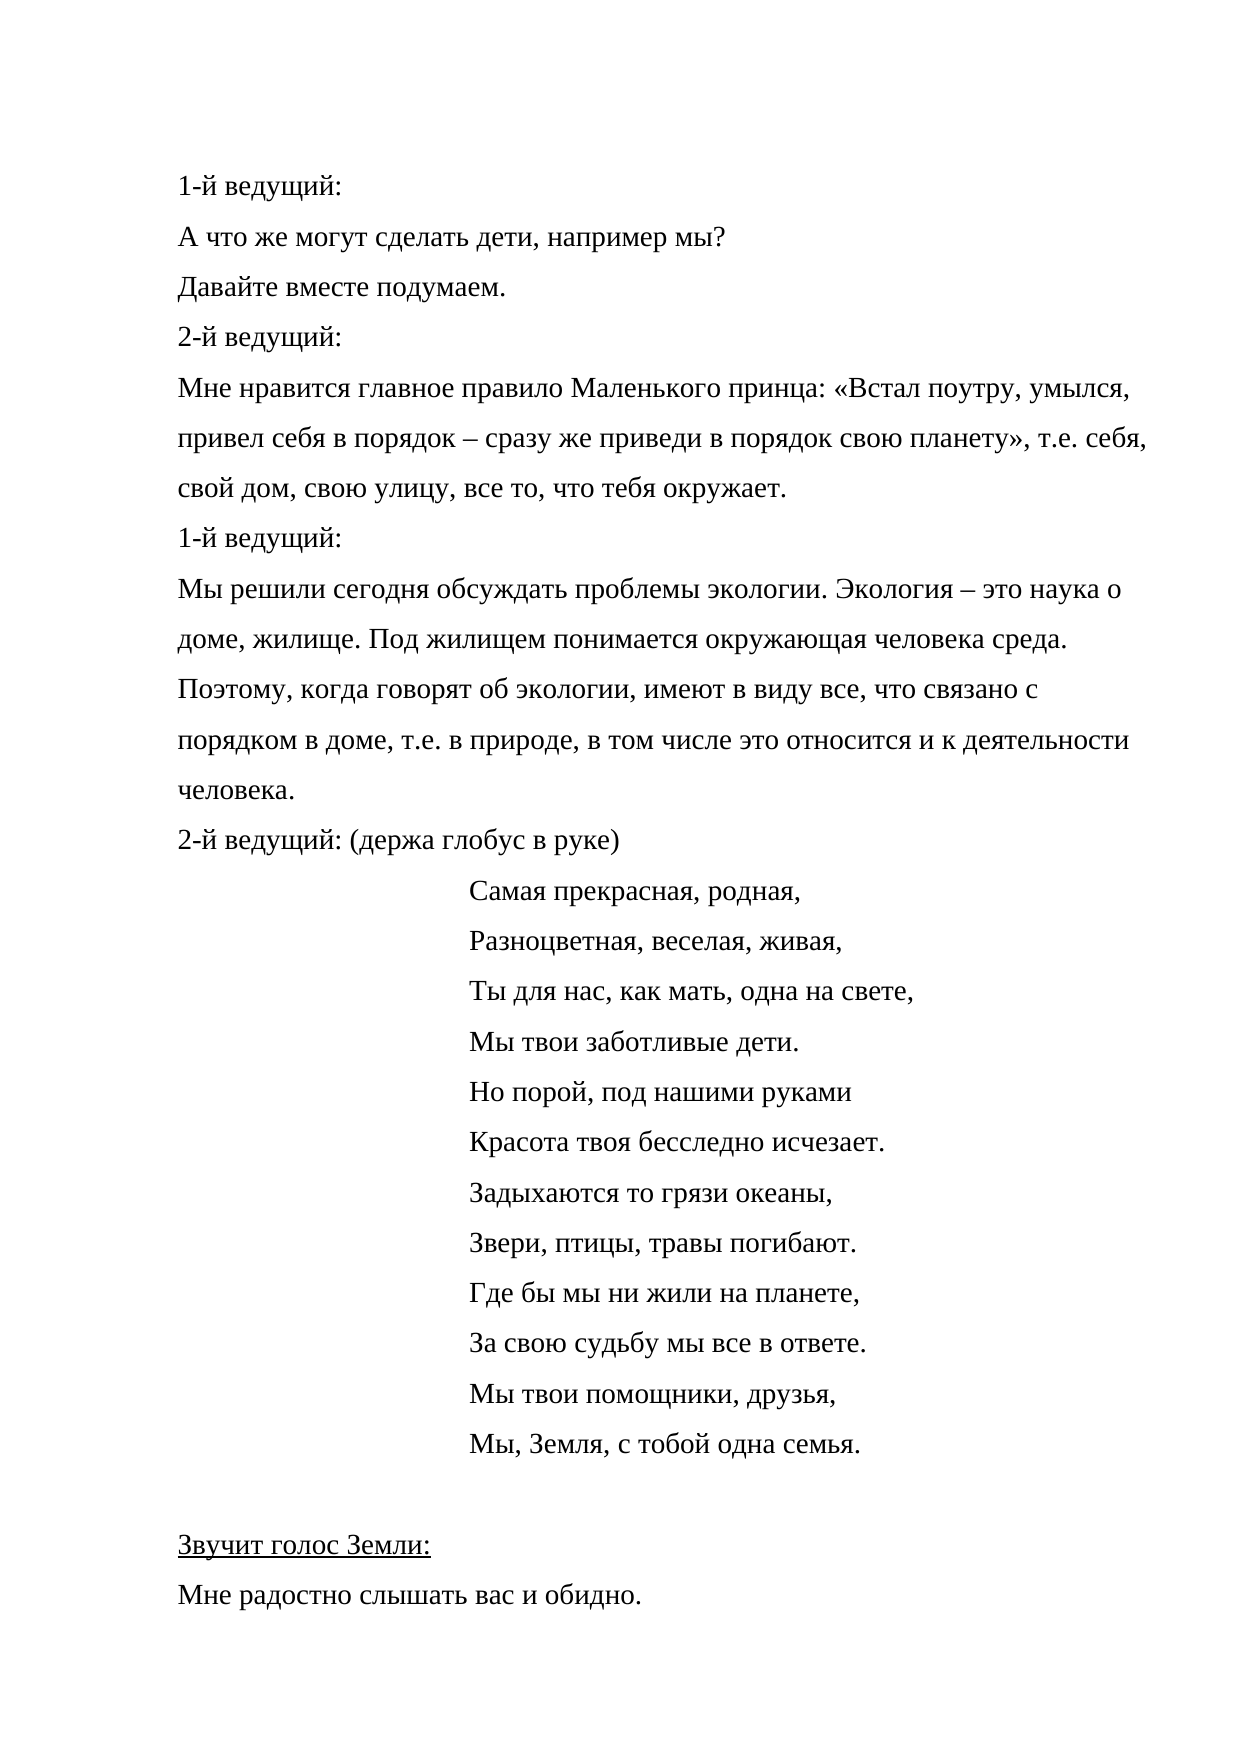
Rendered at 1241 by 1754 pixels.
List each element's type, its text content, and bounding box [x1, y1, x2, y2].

text Звучит голос Земли: [177, 1527, 1152, 1560]
text 1-й ведущий: [177, 521, 1152, 554]
text А что же могут сделать дети, например мы? [177, 219, 1152, 252]
text Давайте вместе подумаем. [177, 269, 1152, 303]
text 1-й ведущий: [177, 168, 1152, 202]
text Звери, птицы, травы погибают. [177, 1225, 1152, 1258]
text Разноцветная, веселая, живая, [177, 923, 1152, 957]
text Мы, Земля, с тобой одна семья. [177, 1426, 1152, 1460]
text Мне радостно слышать вас и обидно. [177, 1577, 1152, 1611]
text Но порой, под нашими руками [177, 1074, 1152, 1108]
text Задыхаются то грязи океаны, [177, 1175, 1152, 1208]
text 2-й ведущий: (держа глобус в руке) [177, 822, 1152, 856]
text Мы твои заботливые дети. [177, 1024, 1152, 1057]
text Мне нравится главное правило Маленького принца: «Встал поутру, умылся, привел себя в порядок – сразу же приведи в порядок свою планету», т.е. себя, свой дом, свою улицу, все то, что тебя окружает. [177, 370, 1152, 504]
text 2-й ведущий: [177, 319, 1152, 353]
text Мы твои помощники, друзья, [177, 1376, 1152, 1409]
text Мы решили сегодня обсуждать проблемы экологии. Экология – это наука о доме, жилище. Под жилищем понимается окружающая человека среда. Поэтому, когда говорят об экологии, имеют в виду все, что связано с порядком в доме, т.е. в природе, в том числе это относится и к деятельности человека. [177, 571, 1152, 806]
text Самая прекрасная, родная, [177, 873, 1152, 906]
text Ты для нас, как мать, одна на свете, [177, 973, 1152, 1007]
text Где бы мы ни жили на планете, [177, 1275, 1152, 1309]
text За свою судьбу мы все в ответе. [177, 1326, 1152, 1359]
text Красота твоя бесследно исчезает. [177, 1124, 1152, 1158]
